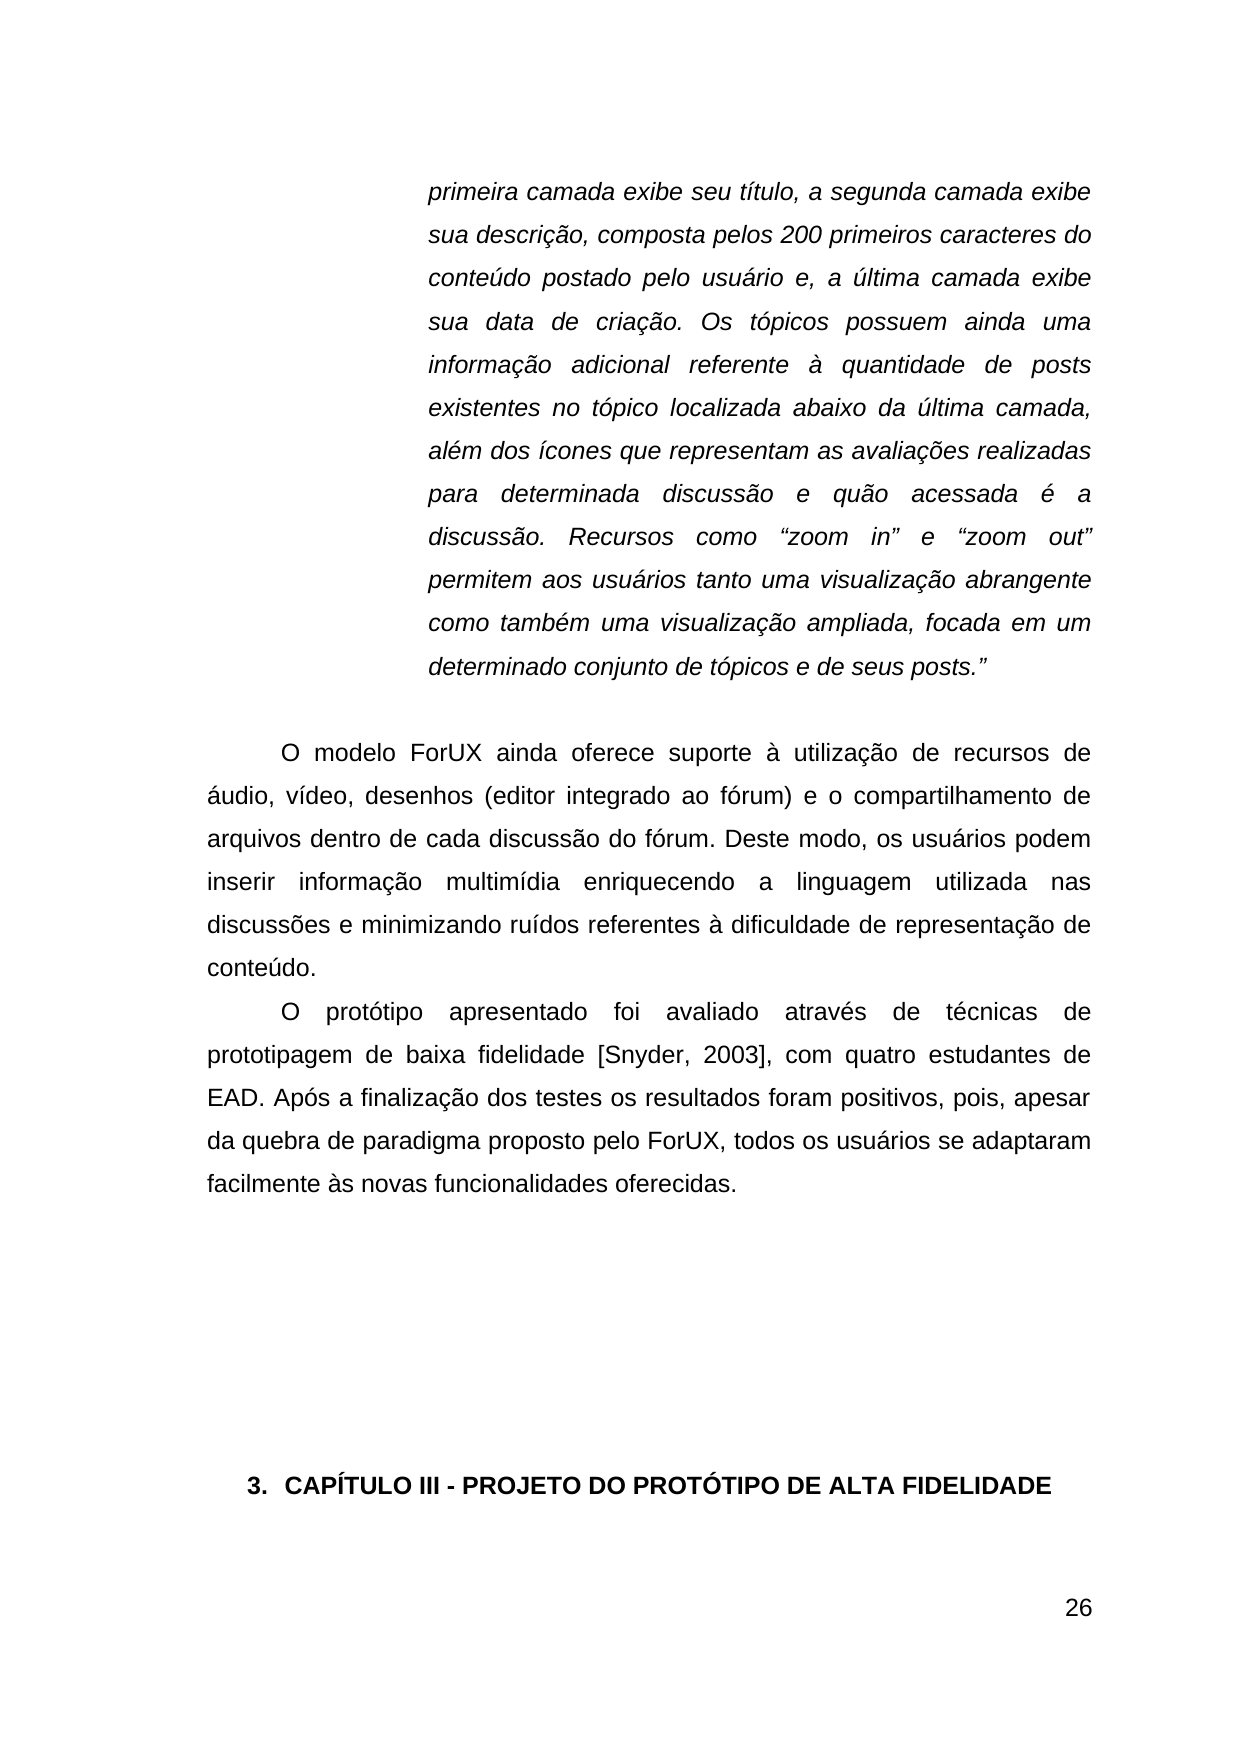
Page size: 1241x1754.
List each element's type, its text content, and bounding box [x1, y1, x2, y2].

subtitle CAPÍTULO III - PROJETO DO PROTÓTIPO DE ALTA FIDELIDADE [207, 1471, 1092, 1500]
text O modelo ForUX ainda oferece suporte à utilização de recursos de áudio, vídeo, desenhos (editor integrado ao fórum) e o compartilhamento de arquivos dentro de cada discussão do fórum. Deste modo, os usuários podem inserir informação multimídia enriquecendo a linguagem utilizada nas discussões e minimizando ruídos referentes à dificuldade de representação de conteúdo. [207, 738, 1092, 982]
text O protótipo apresentado foi avaliado através de técnicas de prototipagem de baixa fidelidade [Snyder, 2003], com quatro estudantes de EAD. Após a finalização dos testes os resultados foram positivos, pois, apesar da quebra de paradigma proposto pelo ForUX, todos os usuários se adaptaram facilmente às novas funcionalidades oferecidas. [207, 997, 1092, 1198]
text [428, 177, 1092, 680]
